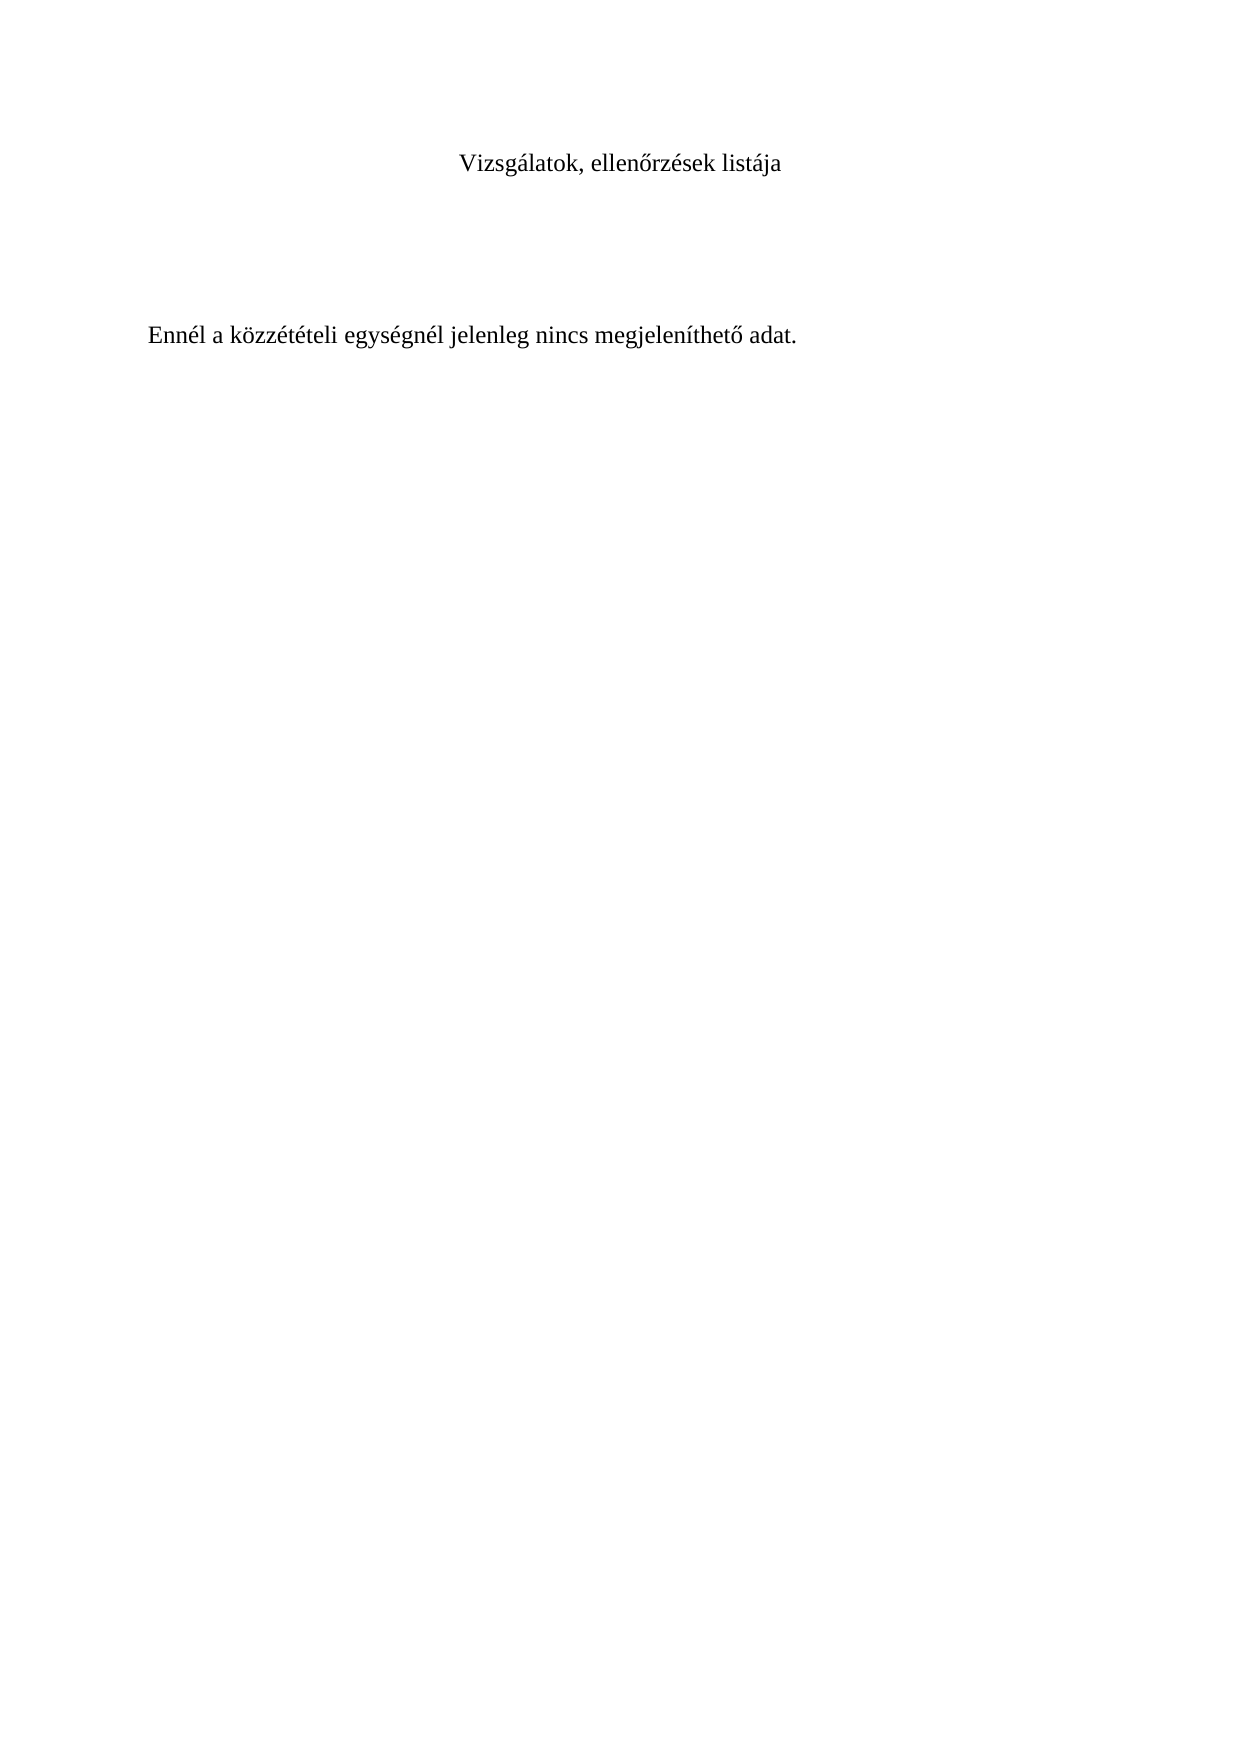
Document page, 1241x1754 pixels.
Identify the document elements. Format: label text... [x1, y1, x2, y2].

text Vizsgálatok, ellenőrzések listája [148, 148, 1093, 176]
text Ennél a közzétételi egységnél jelenleg nincs megjeleníthető adat. [148, 320, 1093, 349]
